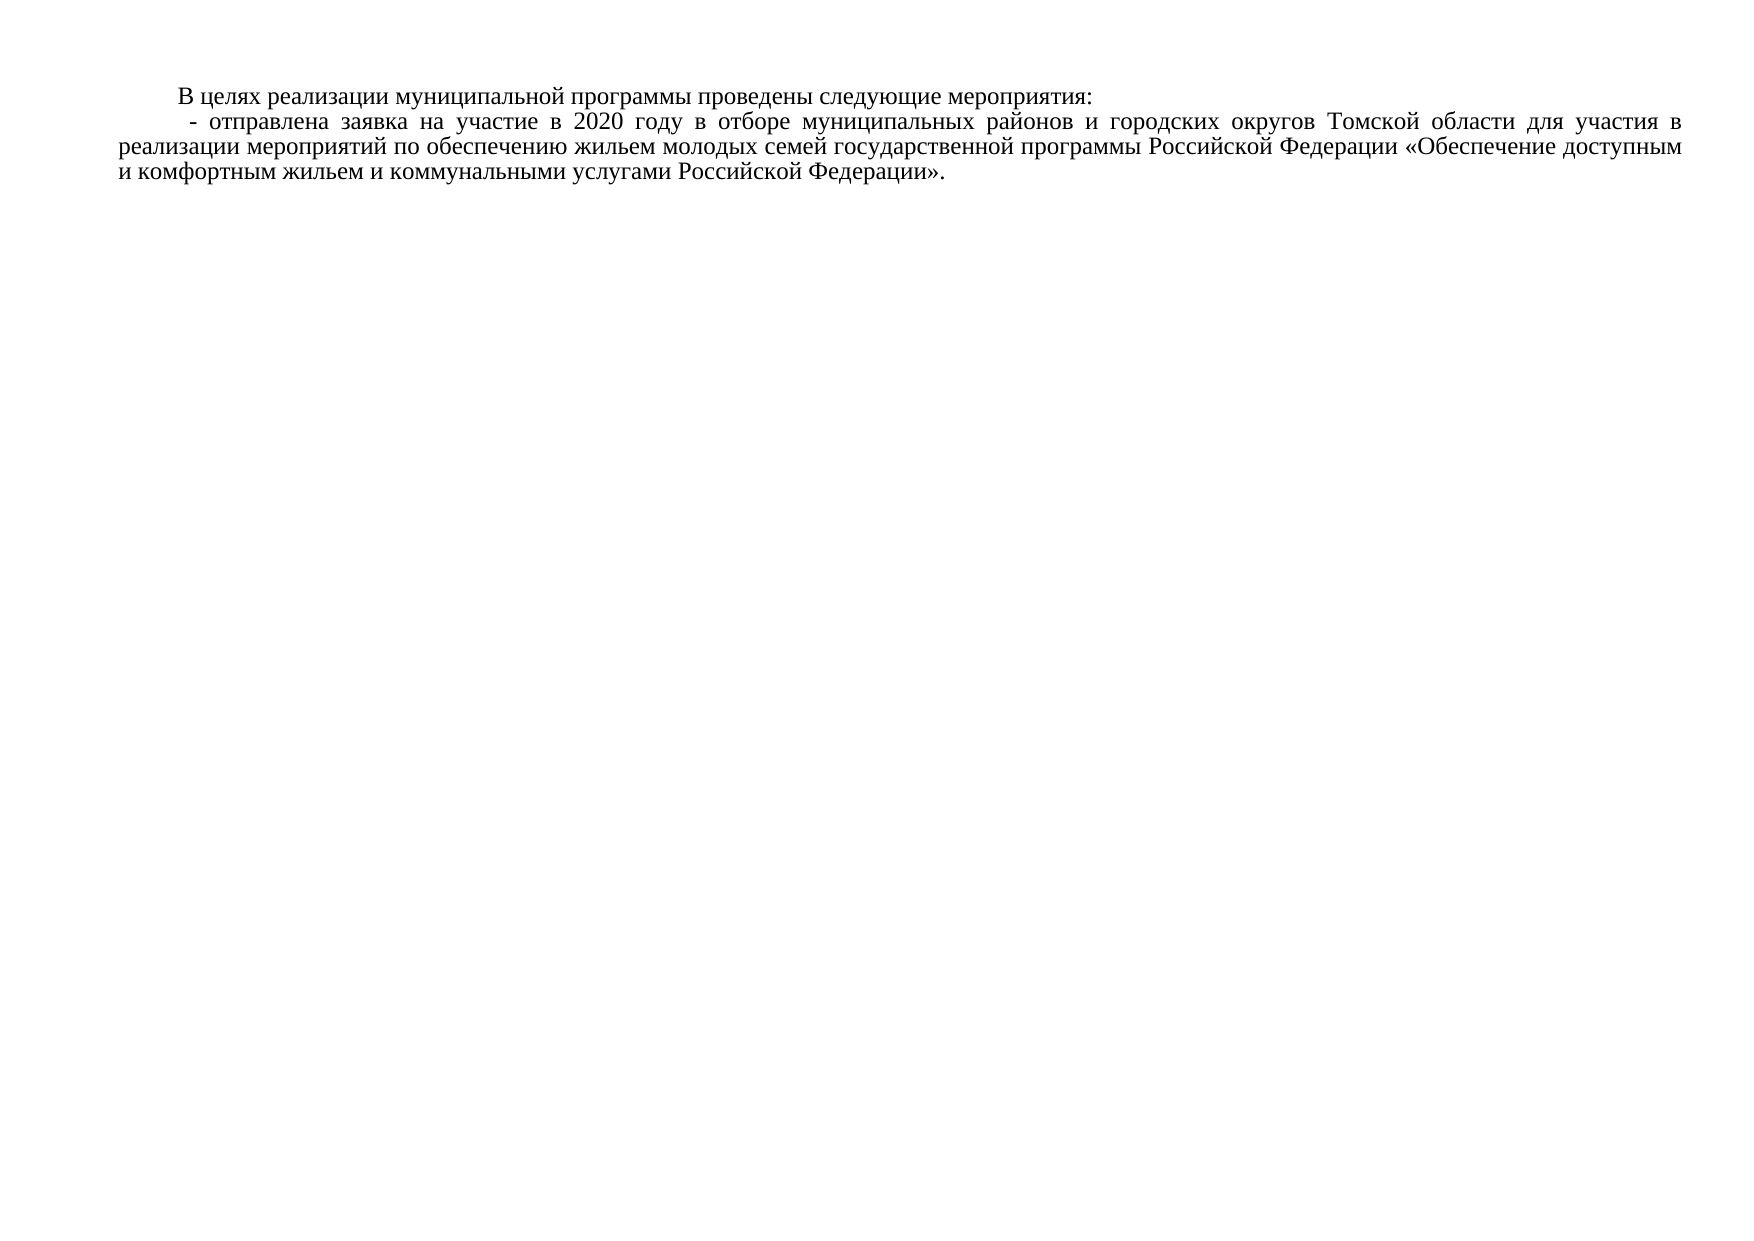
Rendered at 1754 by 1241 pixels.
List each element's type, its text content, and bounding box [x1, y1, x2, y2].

text В целях реализации муниципальной программы проведены следующие мероприятия: [118, 84, 1684, 109]
text - отправлена заявка на участие в 2020 году в отборе муниципальных районов и городских округов Томской области для участия в реализации мероприятий по обеспечению жильем молодых семей государственной программы Российской Федерации «Обеспечение доступным и комфортным жильем и коммунальными услугами Российской Федерации». [118, 109, 1684, 184]
